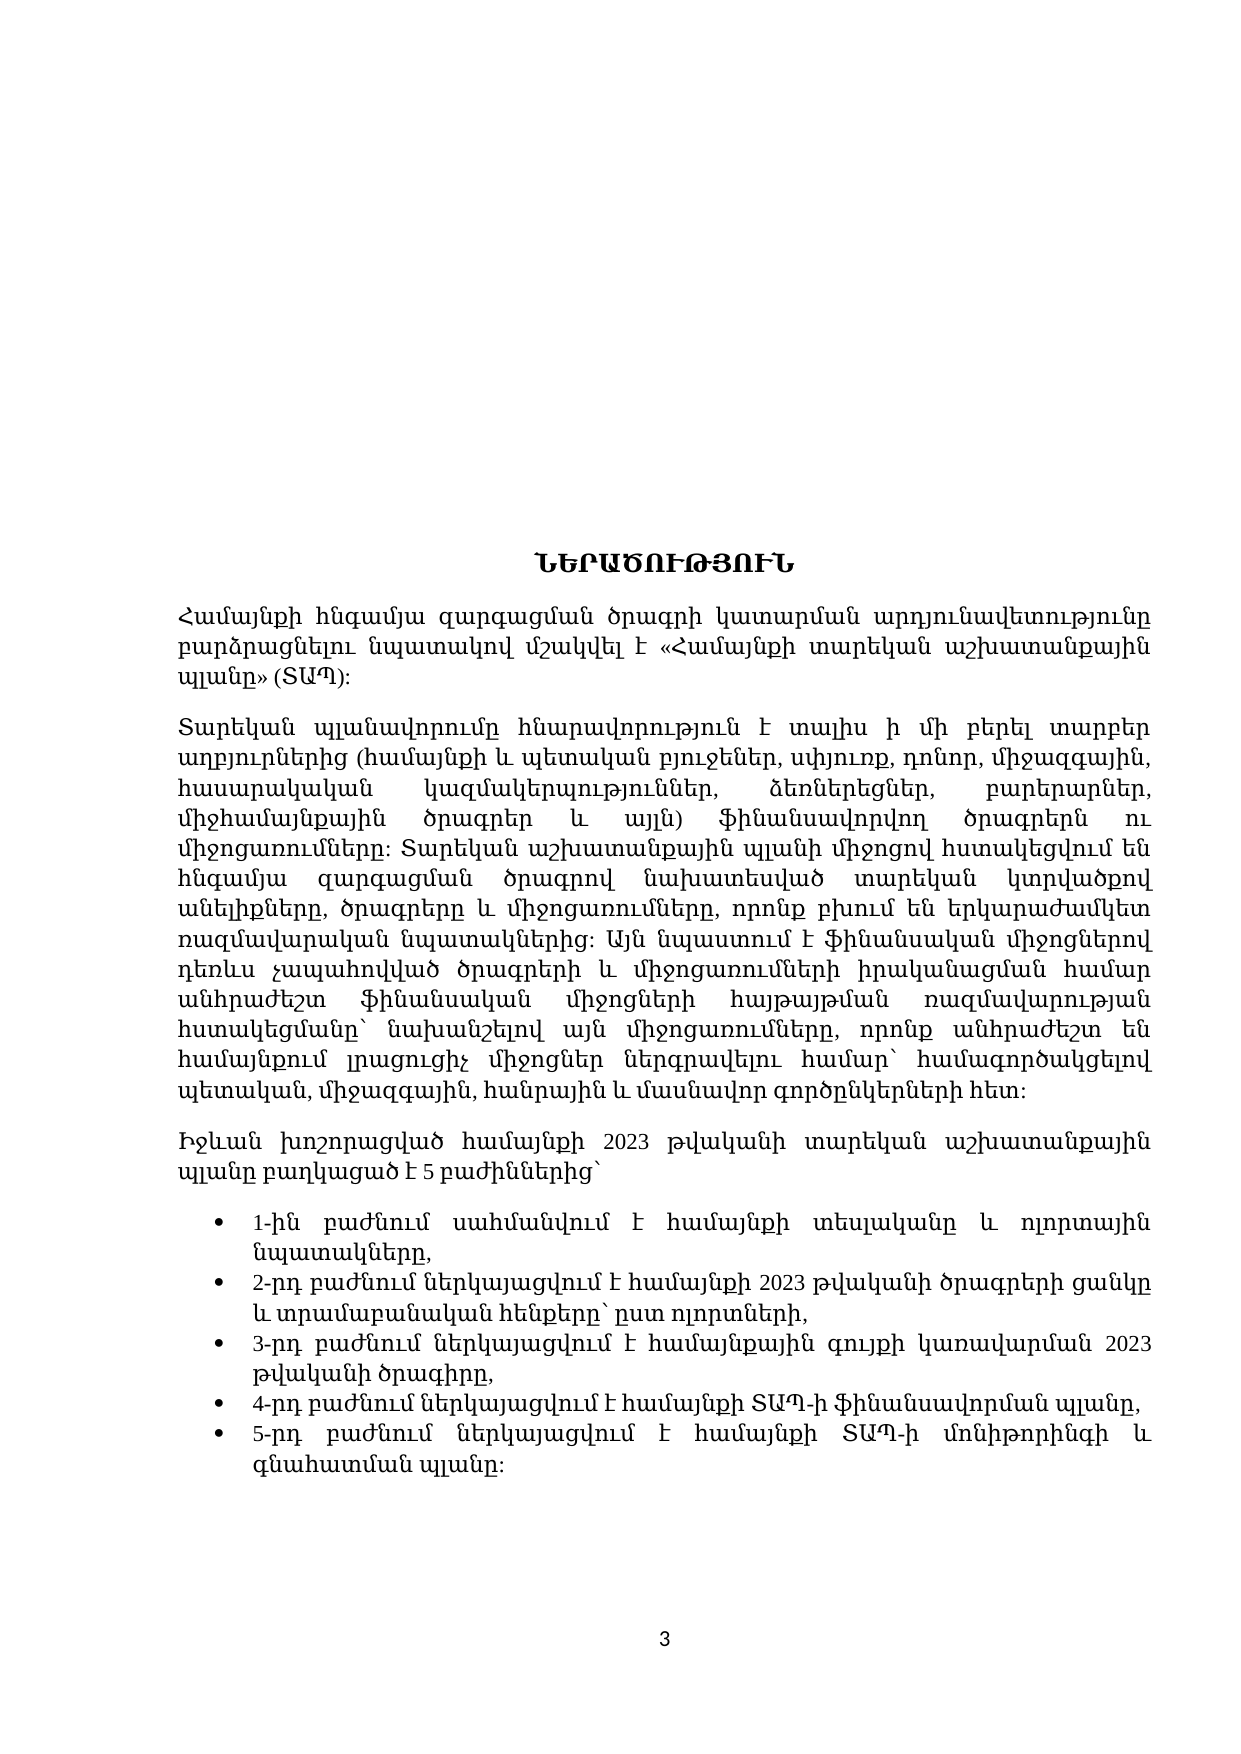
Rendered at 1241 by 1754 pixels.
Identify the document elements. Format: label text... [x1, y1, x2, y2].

text Համայնքի հնգամյա զարգացման ծրագրի կատարման արդյունավետությունը բարձրացնելու նպատակով մշակվել է «Համայնքի տարեկան աշխատանքային պլանը» (ՏԱՊ): [177, 603, 1152, 689]
list 5-րդ բաժնում ներկայացվում է համայնքի ՏԱՊ-ի մոնիթորինգի և գնահատման պլանը: [215, 1421, 1152, 1477]
list 4-րդ բաժնում ներկայացվում է համայնքի ՏԱՊ-ի ֆինանսավորման պլանը, [215, 1390, 1152, 1417]
list 2-րդ բաժնում ներկայացվում է համայնքի 2023 թվականի ծրագրերի ցանկը և տրամաբանական հենքերը՝ ըստ ոլորտների, [215, 1269, 1152, 1326]
list 1-ին բաժնում սահմանվում է համայնքի տեսլականը և ոլորտային նպատակները, [215, 1209, 1152, 1266]
text Իջևան խոշորացված համայնքի 2023 թվականի տարեկան աշխատանքային պլանը բաղկացած է 5 բաժիններից՝ [177, 1128, 1152, 1184]
list 3-րդ բաժնում ներկայացվում է համայնքային գույքի կառավարման 2023 թվականի ծրագիրը, [215, 1330, 1152, 1386]
text Տարեկան պլանավորումը հնարավորություն է տալիս ի մի բերել տարբեր աղբյուրներից (համայնքի և պետական բյուջեներ, սփյուռք, դոնոր, միջազգային, հասարակական կազմակերպություններ, ձեռներեցներ, բարերարներ, միջհամայնքային ծրագրեր և այլն) ֆինանսավորվող ծրագրերն ու միջոցառումները: Տարեկան աշխատանքային պլանի միջոցով հստակեցվում են հնգամյա զարգացման ծրագրով նախատեսված տարեկան կտրվածքով անելիքները, ծրագրերը և միջոցառումները, որոնք բխում են երկարաժամկետ ռազմավարական նպատակներից: Այն նպաստում է ֆինանսական միջոցներով դեռևս չապահովված ծրագրերի և միջոցառումների իրականացման համար անհրաժեշտ ֆինանսական միջոցների հայթայթման ռազմավարության հստակեցմանը՝ նախանշելով այն միջոցառումները, որոնք անհրաժեշտ են համայնքում լրացուցիչ միջոցներ ներգրավելու համար՝ համագործակցելով պետական, միջազգային, հանրային և մասնավոր գործընկերների հետ: [177, 714, 1152, 1103]
text ՆԵՐԱԾՈՒԹՅՈՒՆ [177, 549, 1152, 578]
